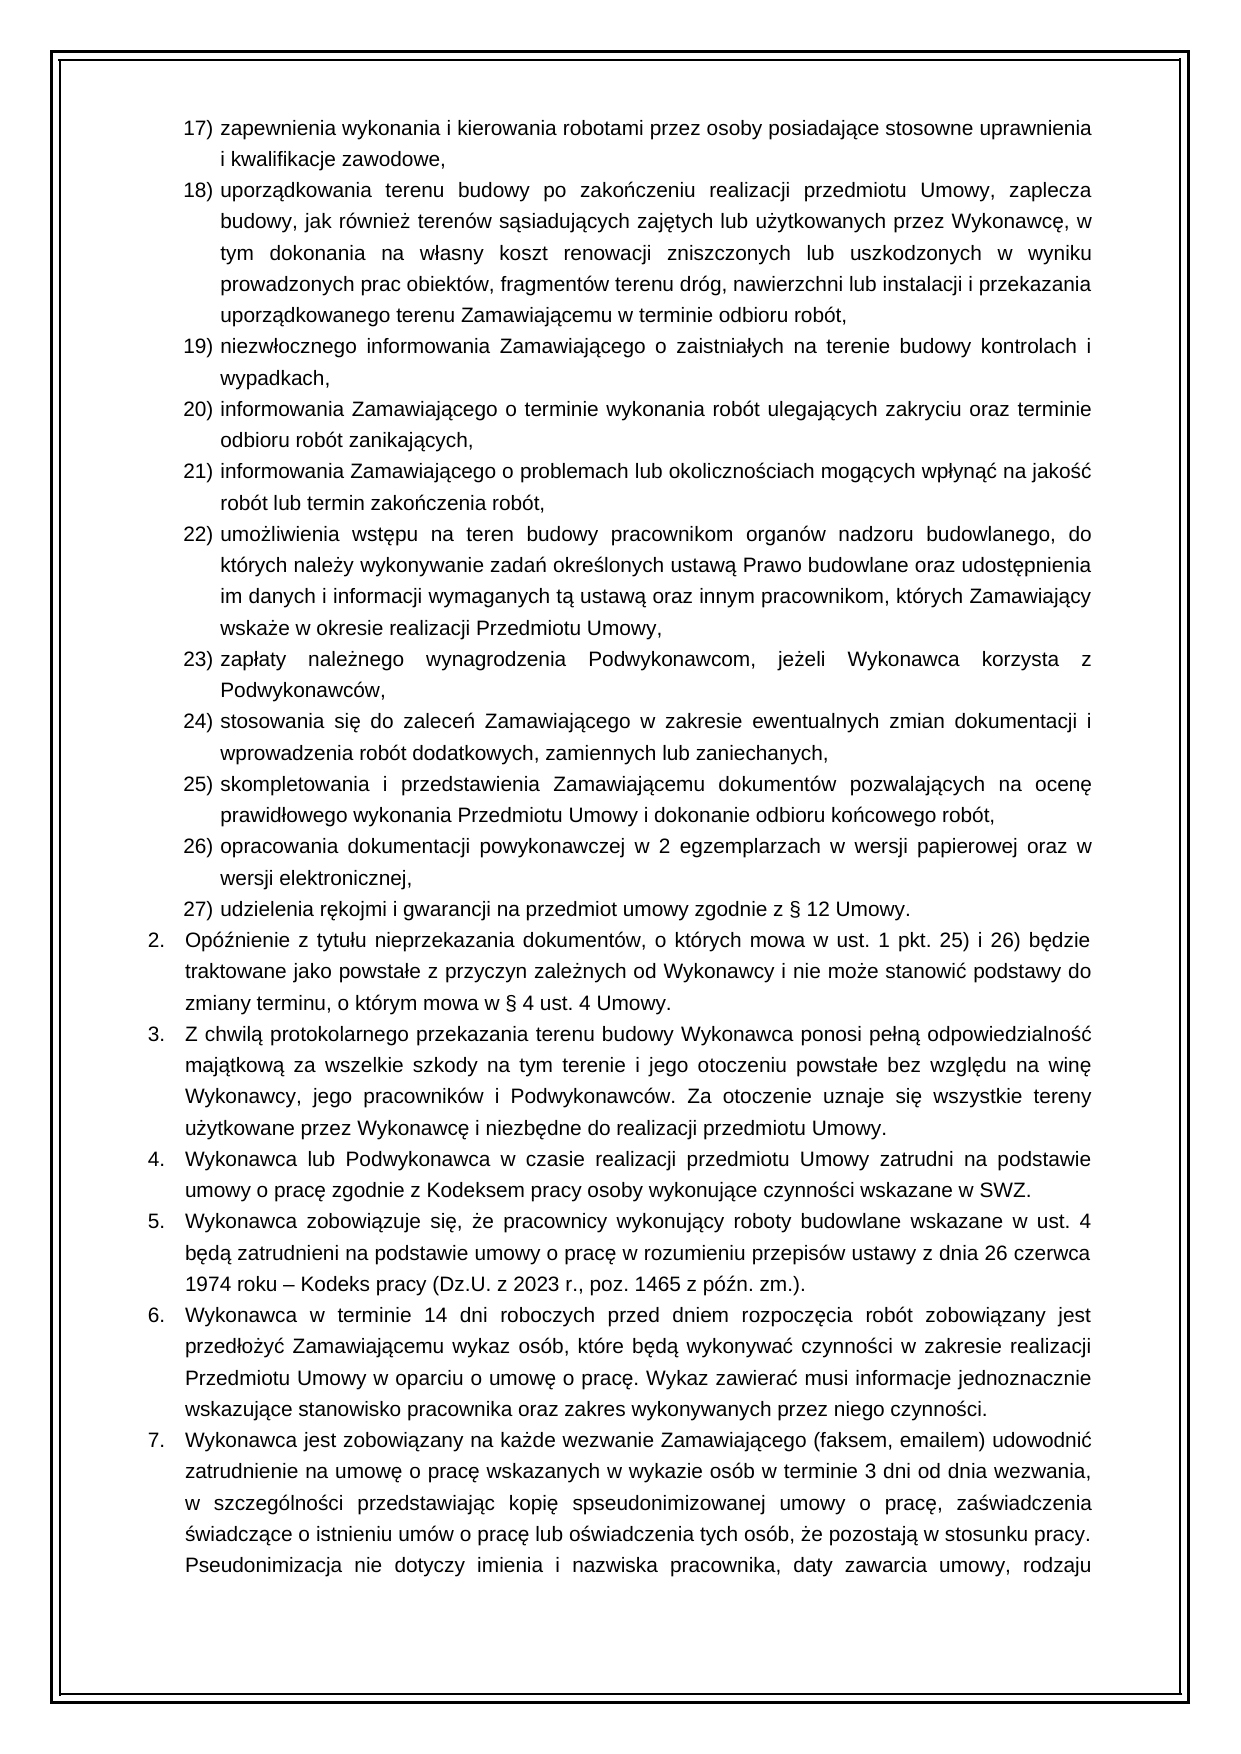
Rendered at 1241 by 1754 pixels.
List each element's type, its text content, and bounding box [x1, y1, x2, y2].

list niezwłocznego informowania Zamawiającego o zaistniałych na terenie budowy kontrolach i wypadkach, [183, 329, 1093, 391]
list opracowania dokumentacji powykonawczej w 2 egzemplarzach w wersji papierowej oraz w wersji elektronicznej, [183, 829, 1093, 891]
list umożliwienia wstępu na teren budowy pracownikom organów nadzoru budowlanego, do których należy wykonywanie zadań określonych ustawą Prawo budowlane oraz udostępnienia im danych i informacji wymaganych tą ustawą oraz innym pracownikom, których Zamawiający wskaże w okresie realizacji Przedmiotu Umowy, [183, 516, 1093, 641]
list zapłaty należnego wynagrodzenia Podwykonawcom, jeżeli Wykonawca korzysta z Podwykonawców, [183, 641, 1093, 704]
list stosowania się do zaleceń Zamawiającego w zakresie ewentualnych zmian dokumentacji i wprowadzenia robót dodatkowych, zamiennych lub zaniechanych, [183, 704, 1093, 766]
list udzielenia rękojmi i gwarancji na przedmiot umowy zgodnie z § 12 Umowy. [183, 891, 1093, 923]
list Wykonawca w terminie 14 dni roboczych przed dniem rozpoczęcia robót zobowiązany jest przedłożyć Zamawiającemu wykaz osób, które będą wykonywać czynności w zakresie realizacji Przedmiotu Umowy w oparciu o umowę o pracę. Wykaz zawierać musi informacje jednoznacznie wskazujące stanowisko pracownika oraz zakres wykonywanych przez niego czynności. [148, 1298, 1093, 1423]
list zapewnienia wykonania i kierowania robotami przez osoby posiadające stosowne uprawnienia i kwalifikacje zawodowe, [183, 110, 1093, 173]
list informowania Zamawiającego o terminie wykonania robót ulegających zakryciu oraz terminie odbioru robót zanikających, [183, 391, 1093, 454]
list Wykonawca zobowiązuje się, że pracownicy wykonujący roboty budowlane wskazane w ust. 4 będą zatrudnieni na podstawie umowy o pracę w rozumieniu przepisów ustawy z dnia 26 czerwca 1974 roku – Kodeks pracy (Dz.U. z 2023 r., poz. 1465 z późn. zm.). [148, 1204, 1093, 1298]
list Wykonawca lub Podwykonawca w czasie realizacji przedmiotu Umowy zatrudni na podstawie umowy o pracę zgodnie z Kodeksem pracy osoby wykonujące czynności wskazane w SWZ. [148, 1141, 1093, 1204]
list skompletowania i przedstawienia Zamawiającemu dokumentów pozwalających na ocenę prawidłowego wykonania Przedmiotu Umowy i dokonanie odbioru końcowego robót, [183, 766, 1093, 829]
list Opóźnienie z tytułu nieprzekazania dokumentów, o których mowa w ust. 1 pkt. 25) i 26) będzie traktowane jako powstałe z przyczyn zależnych od Wykonawcy i nie może stanowić podstawy do zmiany terminu, o którym mowa w § 4 ust. 4 Umowy. [148, 923, 1093, 1016]
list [148, 1423, 1093, 1579]
list uporządkowania terenu budowy po zakończeniu realizacji przedmiotu Umowy, zaplecza budowy, jak również terenów sąsiadujących zajętych lub użytkowanych przez Wykonawcę, w tym dokonania na własny koszt renowacji zniszczonych lub uszkodzonych w wyniku prowadzonych prac obiektów, fragmentów terenu dróg, nawierzchni lub instalacji i przekazania uporządkowanego terenu Zamawiającemu w terminie odbioru robót, [183, 173, 1093, 329]
list Z chwilą protokolarnego przekazania terenu budowy Wykonawca ponosi pełną odpowiedzialność majątkową za wszelkie szkody na tym terenie i jego otoczeniu powstałe bez względu na winę Wykonawcy, jego pracowników i Podwykonawców. Za otoczenie uznaje się wszystkie tereny użytkowane przez Wykonawcę i niezbędne do realizacji przedmiotu Umowy. [148, 1016, 1093, 1141]
list informowania Zamawiającego o problemach lub okolicznościach mogących wpłynąć na jakość robót lub termin zakończenia robót, [183, 454, 1093, 516]
